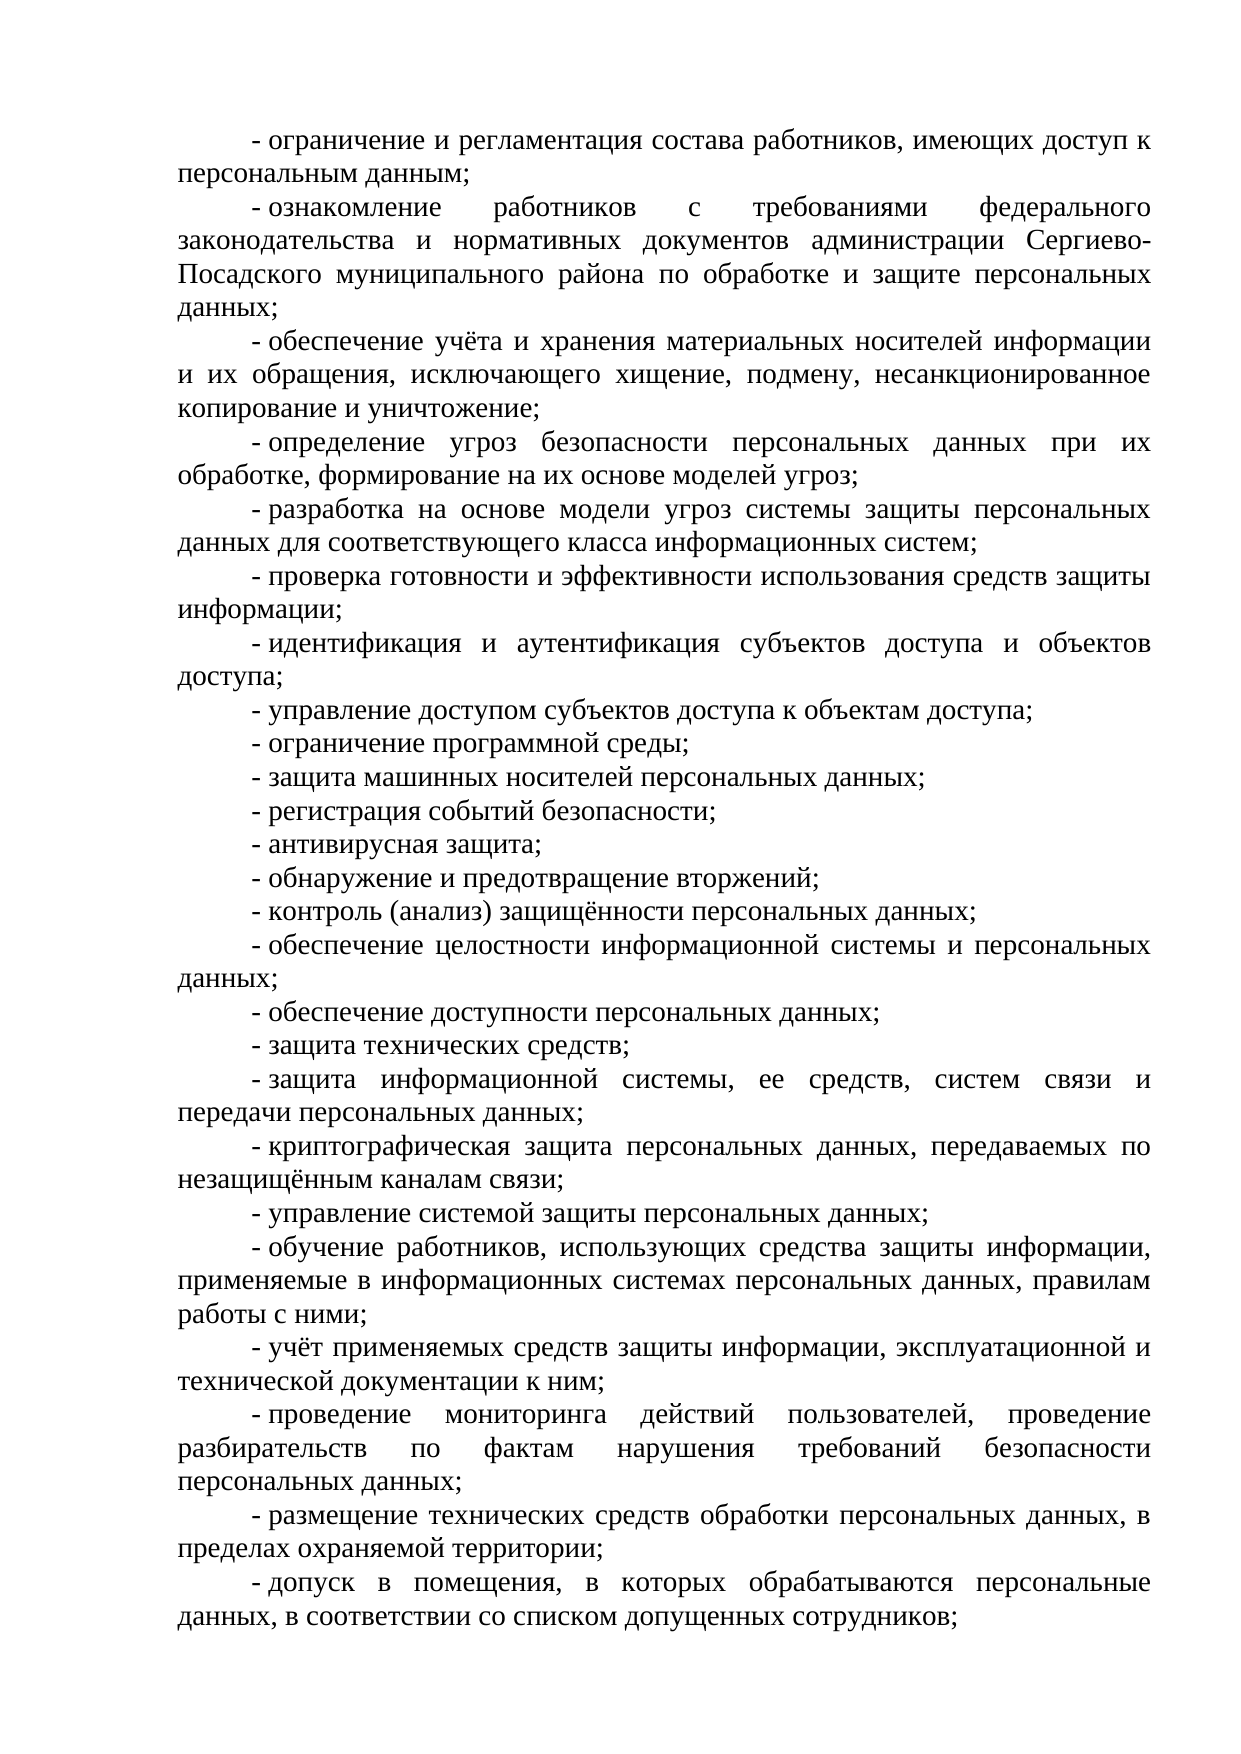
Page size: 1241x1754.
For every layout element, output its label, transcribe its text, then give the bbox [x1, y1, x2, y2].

list защита информационной системы, ее средств, систем связи и передачи персональных данных; [177, 1061, 1152, 1128]
list обеспечение целостности информационной системы и персональных данных; [177, 927, 1152, 994]
list проверка готовности и эффективности использования средств защиты информации; [177, 558, 1152, 625]
list проведение мониторинга действий пользователей, проведение разбирательств по фактам нарушения требований безопасности персональных данных; [177, 1396, 1152, 1497]
list размещение технических средств обработки персональных данных, в пределах охраняемой территории; [177, 1497, 1152, 1564]
list определение угроз безопасности персональных данных при их обработке, формирование на их основе моделей угроз; [177, 424, 1152, 491]
list обеспечение учёта и хранения материальных носителей информации и их обращения, исключающего хищение, подмену, несанкционированное копирование и уничтожение; [177, 323, 1152, 424]
list управление доступом субъектов доступа к объектам доступа; [177, 692, 1152, 726]
list регистрация событий безопасности; [177, 793, 1152, 826]
list учёт применяемых средств защиты информации, эксплуатационной и технической документации к ним; [177, 1329, 1152, 1396]
list допуск в помещения, в которых обрабатываются персональные данных, в соответствии со списком допущенных сотрудников; [177, 1564, 1152, 1631]
list разработка на основе модели угроз системы защиты персональных данных для соответствующего класса информационных систем; [177, 491, 1152, 558]
list криптографическая защита персональных данных, передаваемых по незащищённым каналам связи; [177, 1128, 1152, 1195]
list ознакомление работников с требованиями федерального законодательства и нормативных документов администрации Сергиево-Посадского муниципального района по обработке и защите персональных данных; [177, 189, 1152, 323]
list ограничение и регламентация состава работников, имеющих доступ к персональным данным; [177, 122, 1152, 189]
list идентификация и аутентификация субъектов доступа и объектов доступа; [177, 625, 1152, 692]
list ограничение программной среды; [177, 726, 1152, 759]
list обеспечение доступности персональных данных; [177, 994, 1152, 1027]
list управление системой защиты персональных данных; [177, 1195, 1152, 1229]
list антивирусная защита; [177, 826, 1152, 860]
list обучение работников, использующих средства защиты информации, применяемые в информационных системах персональных данных, правилам работы с ними; [177, 1229, 1152, 1329]
list защита машинных носителей персональных данных; [177, 759, 1152, 793]
list контроль (анализ) защищённости персональных данных; [177, 893, 1152, 927]
list защита технических средств; [177, 1027, 1152, 1061]
list обнаружение и предотвращение вторжений; [177, 860, 1152, 893]
